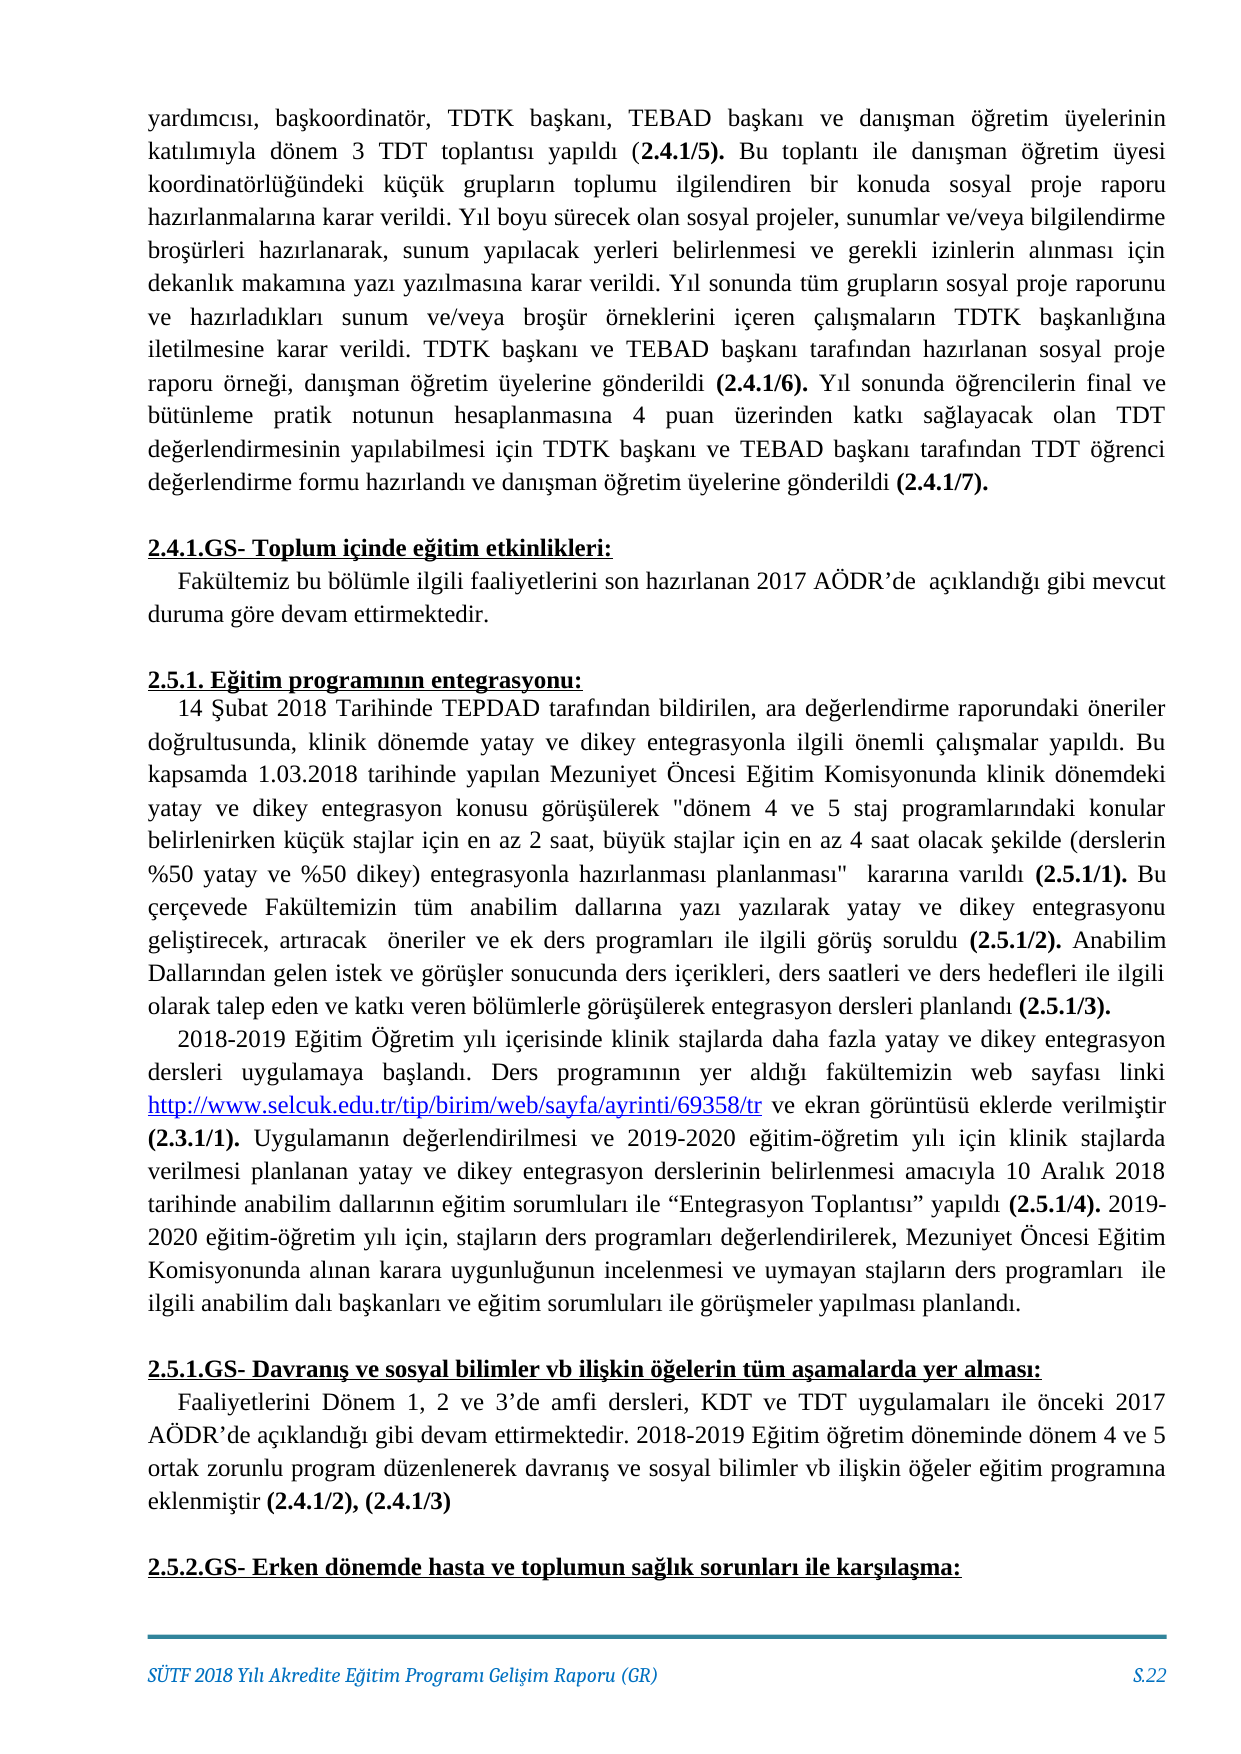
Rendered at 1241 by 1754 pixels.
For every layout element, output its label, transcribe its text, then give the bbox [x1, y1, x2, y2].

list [148, 103, 1167, 495]
text 2.5.1.GS- Davranış ve sosyal bilimler vb ilişkin öğelerin tüm aşamalarda yer alması: [148, 1354, 1167, 1383]
text 14 Şubat 2018 Tarihinde TEPDAD tarafından bildirilen, ara değerlendirme raporundaki öneriler doğrultusunda, klinik dönemde yatay ve dikey entegrasyonla ilgili önemli çalışmalar yapıldı. Bu kapsamda 1.03.2018 tarihinde yapılan Mezuniyet Öncesi Eğitim Komisyonunda klinik dönemdeki yatay ve dikey entegrasyon konusu görüşülerek "dönem 4 ve 5 staj programlarındaki konular belirlenirken küçük stajlar için en az 2 saat, büyük stajlar için en az 4 saat olacak şekilde (derslerin %50 yatay ve %50 dikey) entegrasyonla hazırlanması planlanması" kararına varıldı (2.5.1/1). Bu çerçevede Fakültemizin tüm anabilim dallarına yazı yazılarak yatay ve dikey entegrasyonu geliştirecek, artıracak öneriler ve ek ders programları ile ilgili görüş soruldu (2.5.1/2). Anabilim Dallarından gelen istek ve görüşler sonucunda ders içerikleri, ders saatleri ve ders hedefleri ile ilgili olarak talep eden ve katkı veren bölümlerle görüşülerek entegrasyon dersleri planlandı (2.5.1/3). [148, 693, 1167, 1019]
text 2.4.1.GS- Toplum içinde eğitim etkinlikleri: [148, 533, 1167, 561]
text Faaliyetlerini Dönem 1, 2 ve 3’de amfi dersleri, KDT ve TDT uygulamaları ile önceki 2017 AÖDR’de açıklandığı gibi devam ettirmektedir. 2018-2019 Eğitim öğretim döneminde dönem 4 ve 5 ortak zorunlu program düzenlenerek davranış ve sosyal bilimler vb ilişkin öğeler eğitim programına eklenmiştir (2.4.1/2), (2.4.1/3) [148, 1387, 1167, 1515]
text 2018-2019 Eğitim Öğretim yılı içerisinde klinik stajlarda daha fazla yatay ve dikey entegrasyon dersleri uygulamaya başlandı. Ders programının yer aldığı fakültemizin web sayfası linki http://www.selcuk.edu.tr/tip/birim/web/sayfa/ayrinti/69358/tr ve ekran görüntüsü eklerde verilmiştir (2.3.1/1). Uygulamanın değerlendirilmesi ve 2019-2020 eğitim-öğretim yılı için klinik stajlarda verilmesi planlanan yatay ve dikey entegrasyon derslerinin belirlenmesi amacıyla 10 Aralık 2018 tarihinde anabilim dallarının eğitim sorumluları ile “Entegrasyon Toplantısı” yapıldı (2.5.1/4). 2019-2020 eğitim-öğretim yılı için, stajların ders programları değerlendirilerek, Mezuniyet Öncesi Eğitim Komisyonunda alınan karara uygunluğunun incelenmesi ve uymayan stajların ders programları ile ilgili anabilim dalı başkanları ve eğitim sorumluları ile görüşmeler yapılması planlandı. [148, 1024, 1167, 1317]
list Fakültemiz bu bölümle ilgili faaliyetlerini son hazırlanan 2017 AÖDR’de açıklandığı gibi mevcut duruma göre devam ettirmektedir. [148, 566, 1167, 627]
list 2.5.2.GS- Erken dönemde hasta ve toplumun sağlık sorunları ile karşılaşma: [148, 1552, 1167, 1581]
text 2.5.1. Eğitim programının entegrasyonu: [148, 665, 1167, 693]
